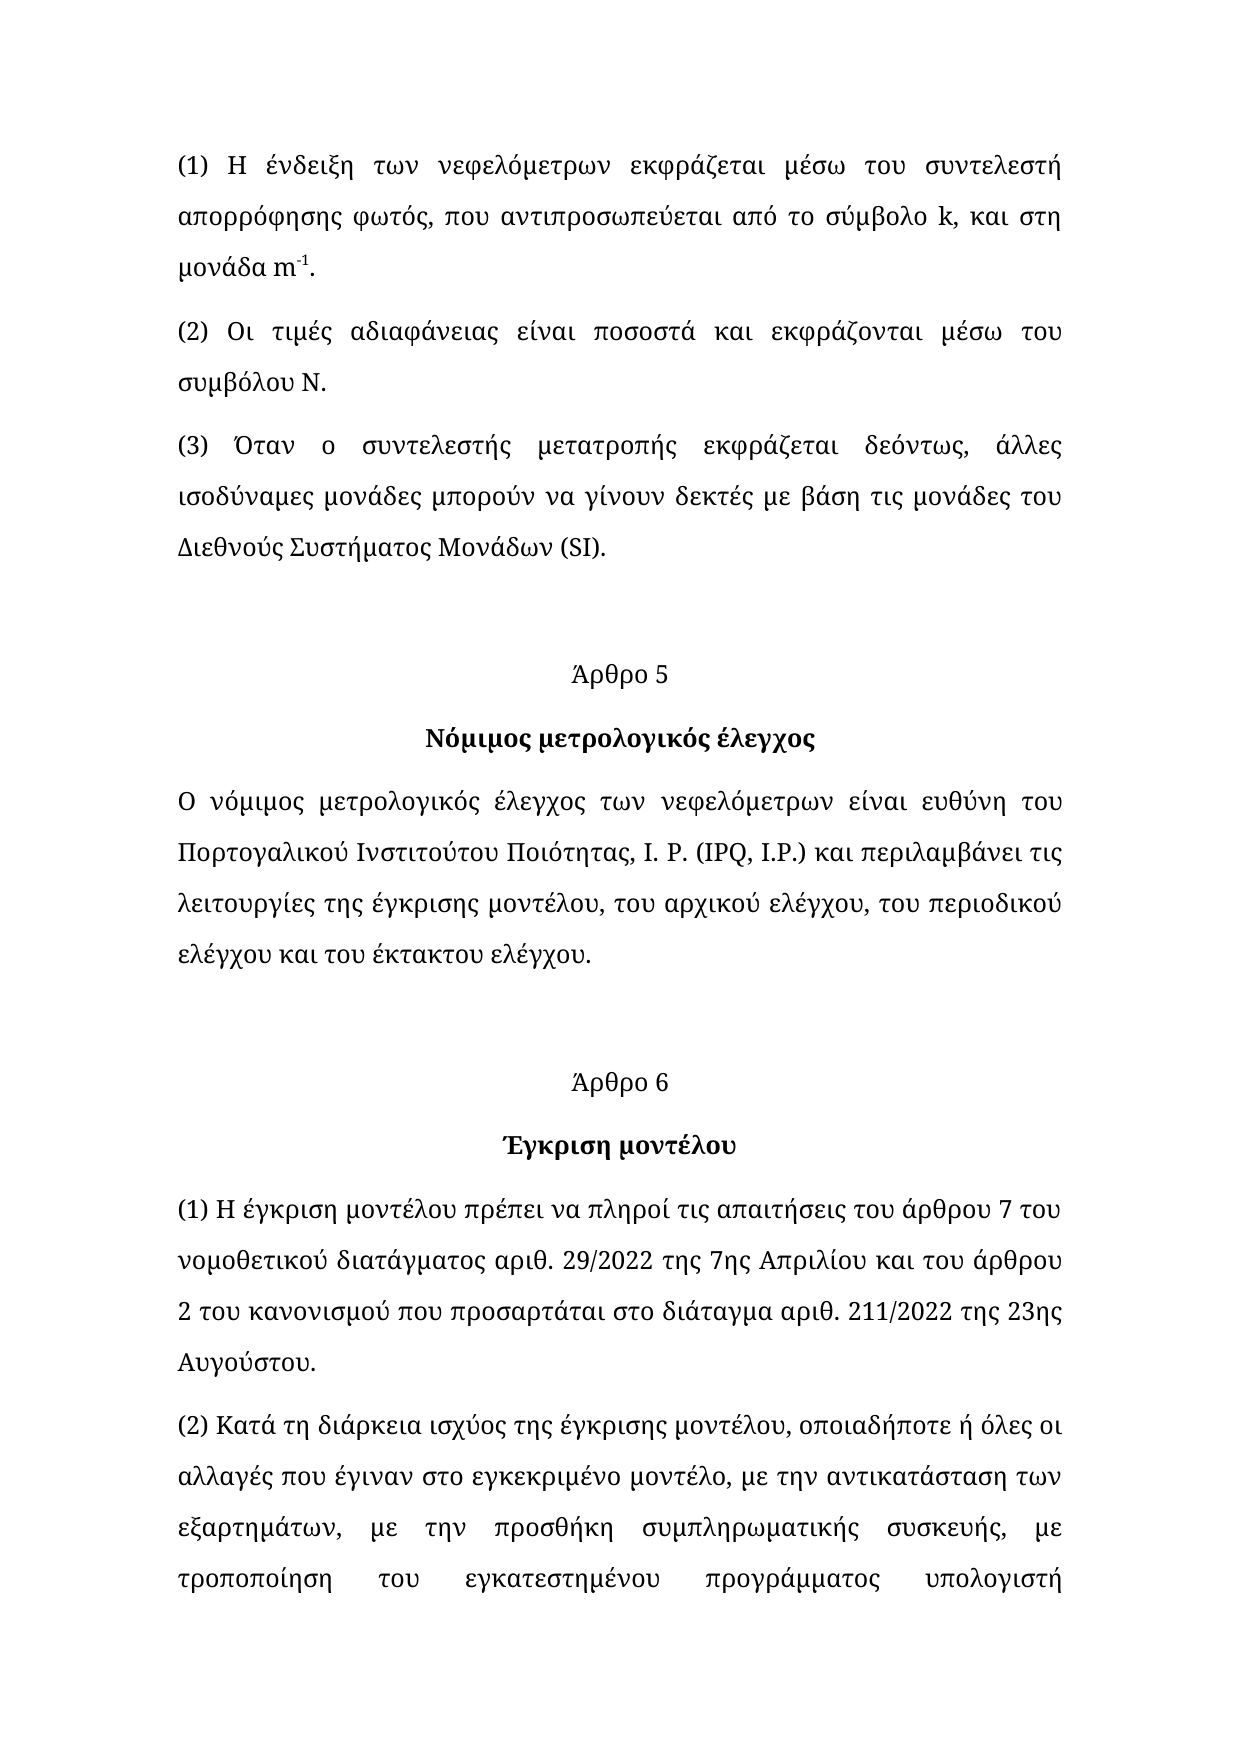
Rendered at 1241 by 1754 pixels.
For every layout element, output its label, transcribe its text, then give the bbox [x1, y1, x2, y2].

text (1) Η έγκριση μοντέλου πρέπει να πληροί τις απαιτήσεις του άρθρου 7 του νομοθετικού διατάγματος αριθ. 29/2022 της 7ης Απριλίου και του άρθρου 2 του κανονισμού που προσαρτάται στο διάταγμα αριθ. 211/2022 της 23ης Αυγούστου. [177, 1191, 1063, 1378]
text (2) Οι τιμές αδιαφάνειας είναι ποσοστά και εκφράζονται μέσω του συμβόλου Ν. [177, 313, 1063, 398]
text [177, 1408, 1063, 1595]
text (1) Η ένδειξη των νεφελόμετρων εκφράζεται μέσω του συντελεστή απορρόφησης φωτός, που αντιπροσωπεύεται από το σύμβολο k, και στη μονάδα m-1. [177, 148, 1063, 284]
text Ο νόμιμος μετρολογικός έλεγχος των νεφελόμετρων είναι ευθύνη του Πορτογαλικού Ινστιτούτου Ποιότητας, I. P. (IPQ, I.P.) και περιλαμβάνει τις λειτουργίες της έγκρισης μοντέλου, του αρχικού ελέγχου, του περιοδικού ελέγχου και του έκτακτου ελέγχου. [177, 784, 1063, 971]
text (3) Όταν ο συντελεστής μετατροπής εκφράζεται δεόντως, άλλες ισοδύναμες μονάδες μπορούν να γίνουν δεκτές με βάση τις μονάδες του Διεθνούς Συστήματος Μονάδων (SI). [177, 428, 1063, 564]
text Νόμιμος μετρολογικός έλεγχος [177, 721, 1063, 754]
text Άρθρο 6 [177, 1064, 1063, 1098]
text Άρθρο 5 [177, 657, 1063, 691]
text Έγκριση μοντέλου [177, 1128, 1063, 1162]
